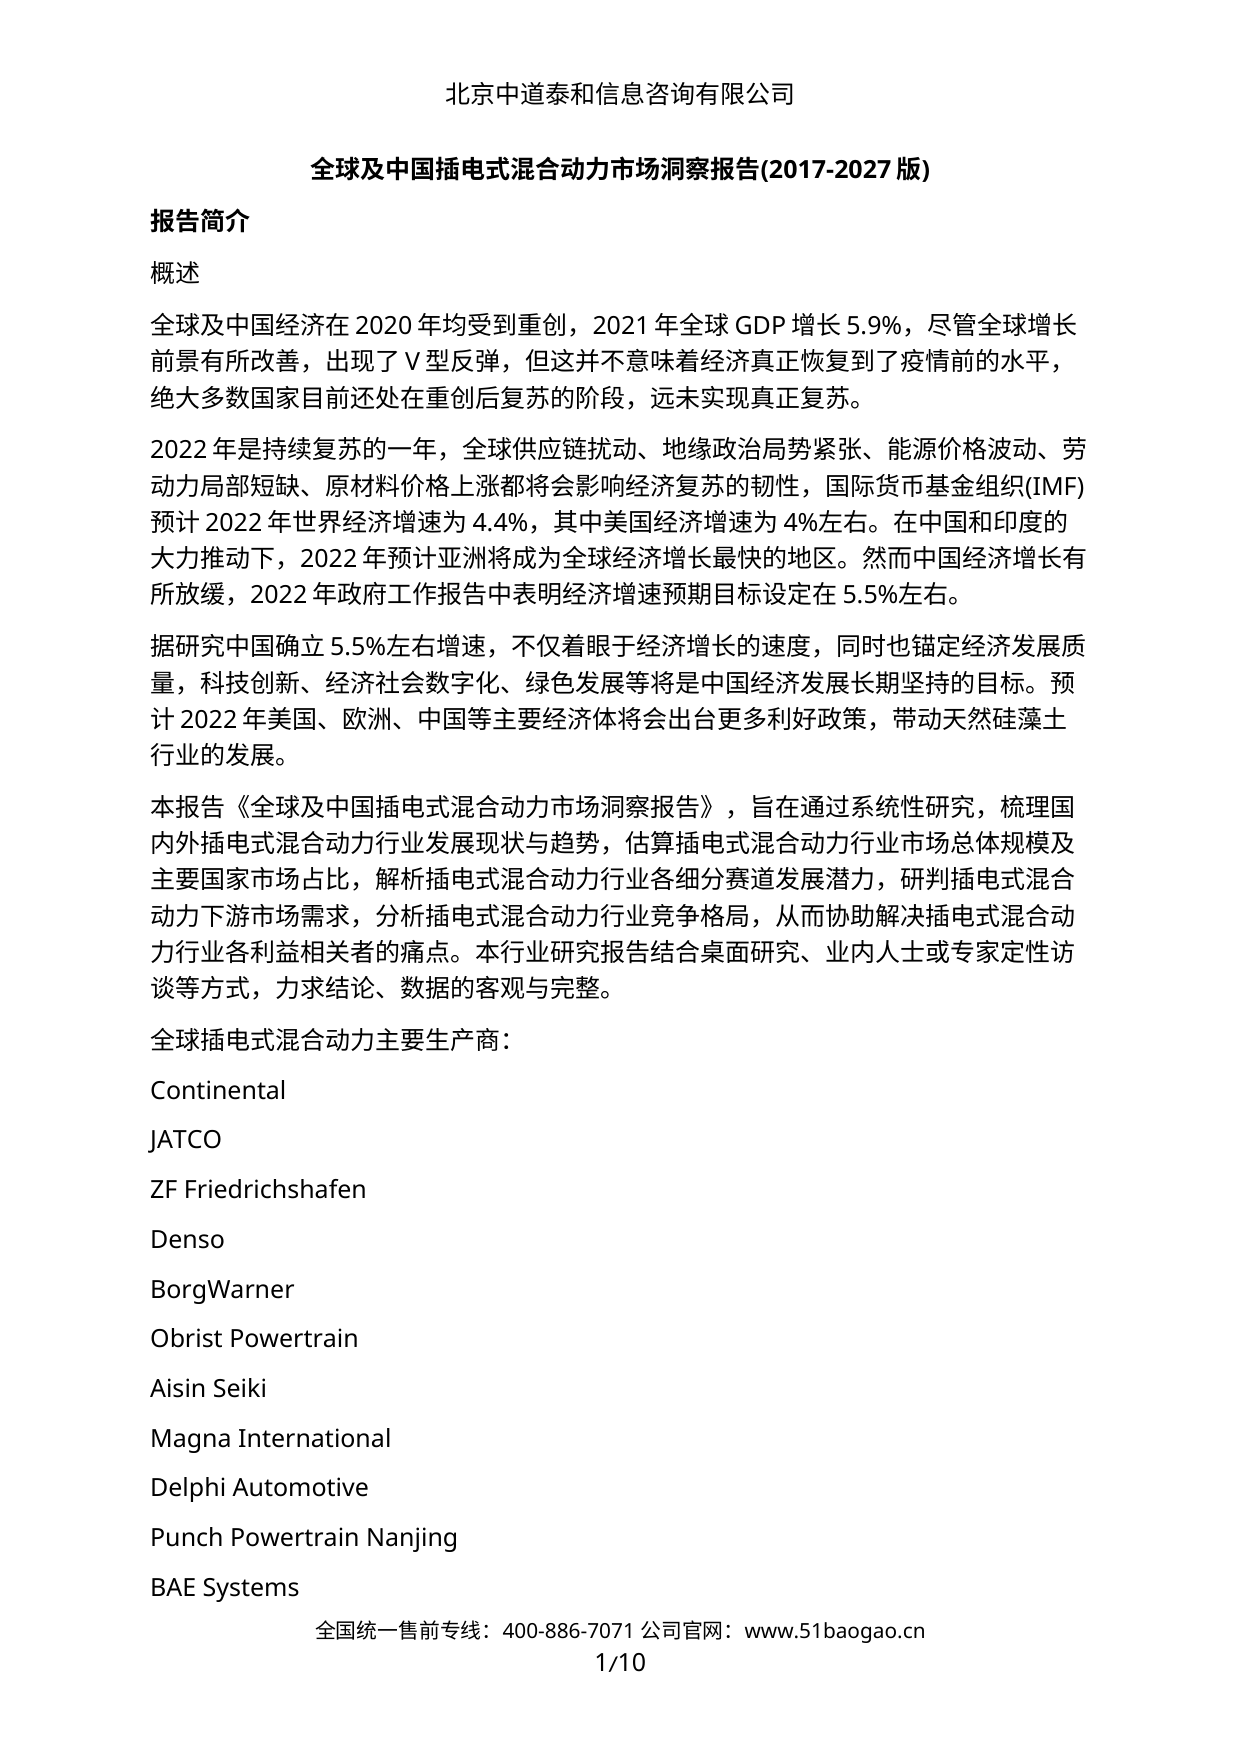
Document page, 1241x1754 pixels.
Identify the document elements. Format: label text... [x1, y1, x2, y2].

text Punch Powertrain Nanjing [150, 1520, 1090, 1554]
text 概述 [150, 254, 1090, 290]
text 全球及中国经济在2020年均受到重创，2021年全球GDP增长5.9%，尽管全球增长前景有所改善，出现了V型反弹，但这并不意味着经济真正恢复到了疫情前的水平，绝大多数国家目前还处在重创后复苏的阶段，远未实现真正复苏。 [150, 306, 1090, 414]
text Delphi Automotive [150, 1470, 1090, 1504]
text Obrist Powertrain [150, 1321, 1090, 1355]
text 全球插电式混合动力主要生产商： [150, 1021, 1090, 1057]
text 据研究中国确立5.5%左右增速，不仅着眼于经济增长的速度，同时也锚定经济发展质量，科技创新、经济社会数字化、绿色发展等将是中国经济发展长期坚持的目标。预计2022年美国、欧洲、中国等主要经济体将会出台更多利好政策，带动天然硅藻土行业的发展。 [150, 627, 1090, 772]
text 本报告《全球及中国插电式混合动力市场洞察报告》，旨在通过系统性研究，梳理国内外插电式混合动力行业发展现状与趋势，估算插电式混合动力行业市场总体规模及主要国家市场占比，解析插电式混合动力行业各细分赛道发展潜力，研判插电式混合动力下游市场需求，分析插电式混合动力行业竞争格局，从而协助解决插电式混合动力行业各利益相关者的痛点。本行业研究报告结合桌面研究、业内人士或专家定性访谈等方式，力求结论、数据的客观与完整。 [150, 787, 1090, 1005]
text Aisin Seiki [150, 1371, 1090, 1405]
text ZF Friedrichshafen [150, 1172, 1090, 1206]
text Denso [150, 1222, 1090, 1256]
text BorgWarner [150, 1271, 1090, 1305]
text Continental [150, 1072, 1090, 1107]
text 全球及中国插电式混合动力市场洞察报告(2017-2027版) [150, 150, 1090, 186]
text BAE Systems [150, 1569, 1090, 1603]
text Magna International [150, 1420, 1090, 1454]
text 2022年是持续复苏的一年，全球供应链扰动、地缘政治局势紧张、能源价格波动、劳动力局部短缺、原材料价格上涨都将会影响经济复苏的韧性，国际货币基金组织(IMF)预计2022年世界经济增速为4.4%，其中美国经济增速为4%左右。在中国和印度的大力推动下，2022年预计亚洲将成为全球经济增长最快的地区。然而中国经济增长有所放缓，2022年政府工作报告中表明经济增速预期目标设定在5.5%左右。 [150, 430, 1090, 611]
text 报告简介 [150, 202, 1090, 238]
text JATCO [150, 1122, 1090, 1156]
